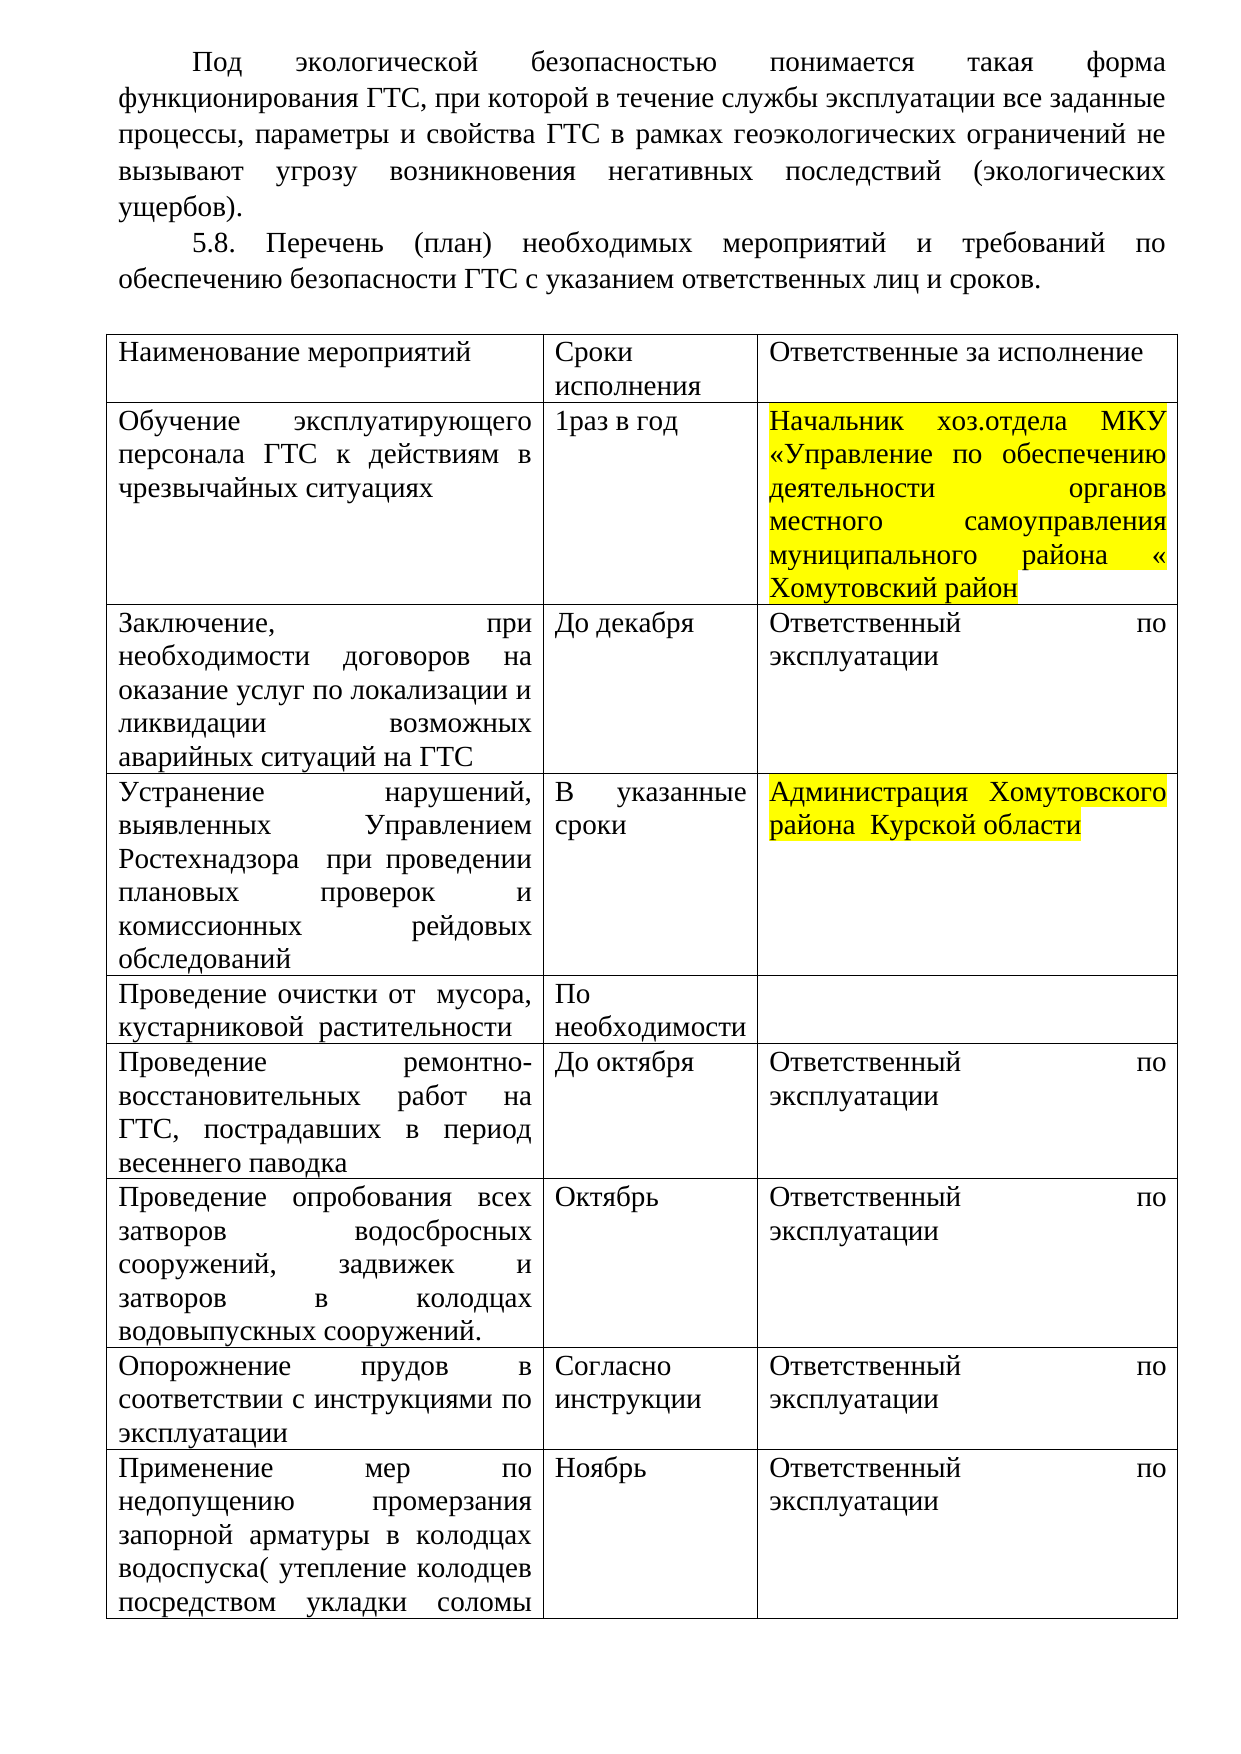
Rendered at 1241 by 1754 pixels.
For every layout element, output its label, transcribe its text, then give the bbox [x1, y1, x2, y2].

table_header Сроки исполнения [544, 335, 757, 402]
table_cell Опорожнение прудов в соответствии с инструкциями по эксплуатации [107, 1348, 543, 1449]
table_cell Проведение ремонтно- восстановительных работ на ГТС, пострадавших в период весеннего паводка [107, 1044, 543, 1178]
table_cell Администрация Хомутовского района Курской области [758, 774, 1177, 975]
table_header Наименование мероприятий [107, 335, 543, 402]
table_cell Ответственный по эксплуатации [758, 605, 1177, 773]
table_cell Начальник хоз.отдела МКУ «Управление по обеспечению деятельности органов местного самоуправления муниципального района « Хомутовский район [1018, 403, 1177, 604]
table_cell Заключение, при необходимости договоров на оказание услуг по локализации и ликвидации возможных аварийных ситуаций на ГТС [107, 605, 543, 773]
text 5.8. Перечень (план) необходимых мероприятий и требований по обеспечению безопасности ГТС с указанием ответственных лиц и сроков. [118, 225, 1167, 295]
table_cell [107, 1450, 543, 1617]
table_cell Ответственный по эксплуатации [758, 1044, 1177, 1178]
table_cell 1раз в год [544, 403, 757, 604]
table_cell Устранение нарушений, выявленных Управлением Ростехнадзора при проведении плановых проверок и комиссионных рейдовых обследований [107, 774, 543, 975]
table_cell По необходимости [544, 976, 757, 1043]
table_cell Согласно инструкции [544, 1348, 757, 1449]
table_cell До декабря [544, 605, 757, 773]
table_cell Проведение очистки от мусора, кустарниковой растительности [107, 976, 543, 1043]
table_cell Обучение эксплуатирующего персонала ГТС к действиям в чрезвычайных ситуациях [107, 403, 543, 604]
table_cell Ответственный по эксплуатации [758, 1348, 1177, 1449]
table_cell В указанные сроки [544, 774, 757, 975]
text Под экологической безопасностью понимается такая форма функционирования ГТС, при которой в течение службы эксплуатации все заданные процессы, параметры и свойства ГТС в рамках геоэкологических ограничений не вызывают угрозу возникновения негативных последствий (экологических ущербов). [118, 44, 1167, 222]
table_cell Ответственный по эксплуатации [758, 1179, 1177, 1347]
table_cell До октября [544, 1044, 757, 1178]
table_cell [758, 976, 1177, 1043]
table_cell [758, 1450, 1177, 1617]
table_cell Октябрь [544, 1179, 757, 1347]
table_cell Ноябрь [544, 1450, 757, 1617]
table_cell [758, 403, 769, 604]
table_header Ответственные за исполнение [758, 335, 1177, 402]
table_cell Проведение опробования всех затворов водосбросных сооружений, задвижек и затворов в колодцах водовыпускных сооружений. [107, 1179, 543, 1347]
